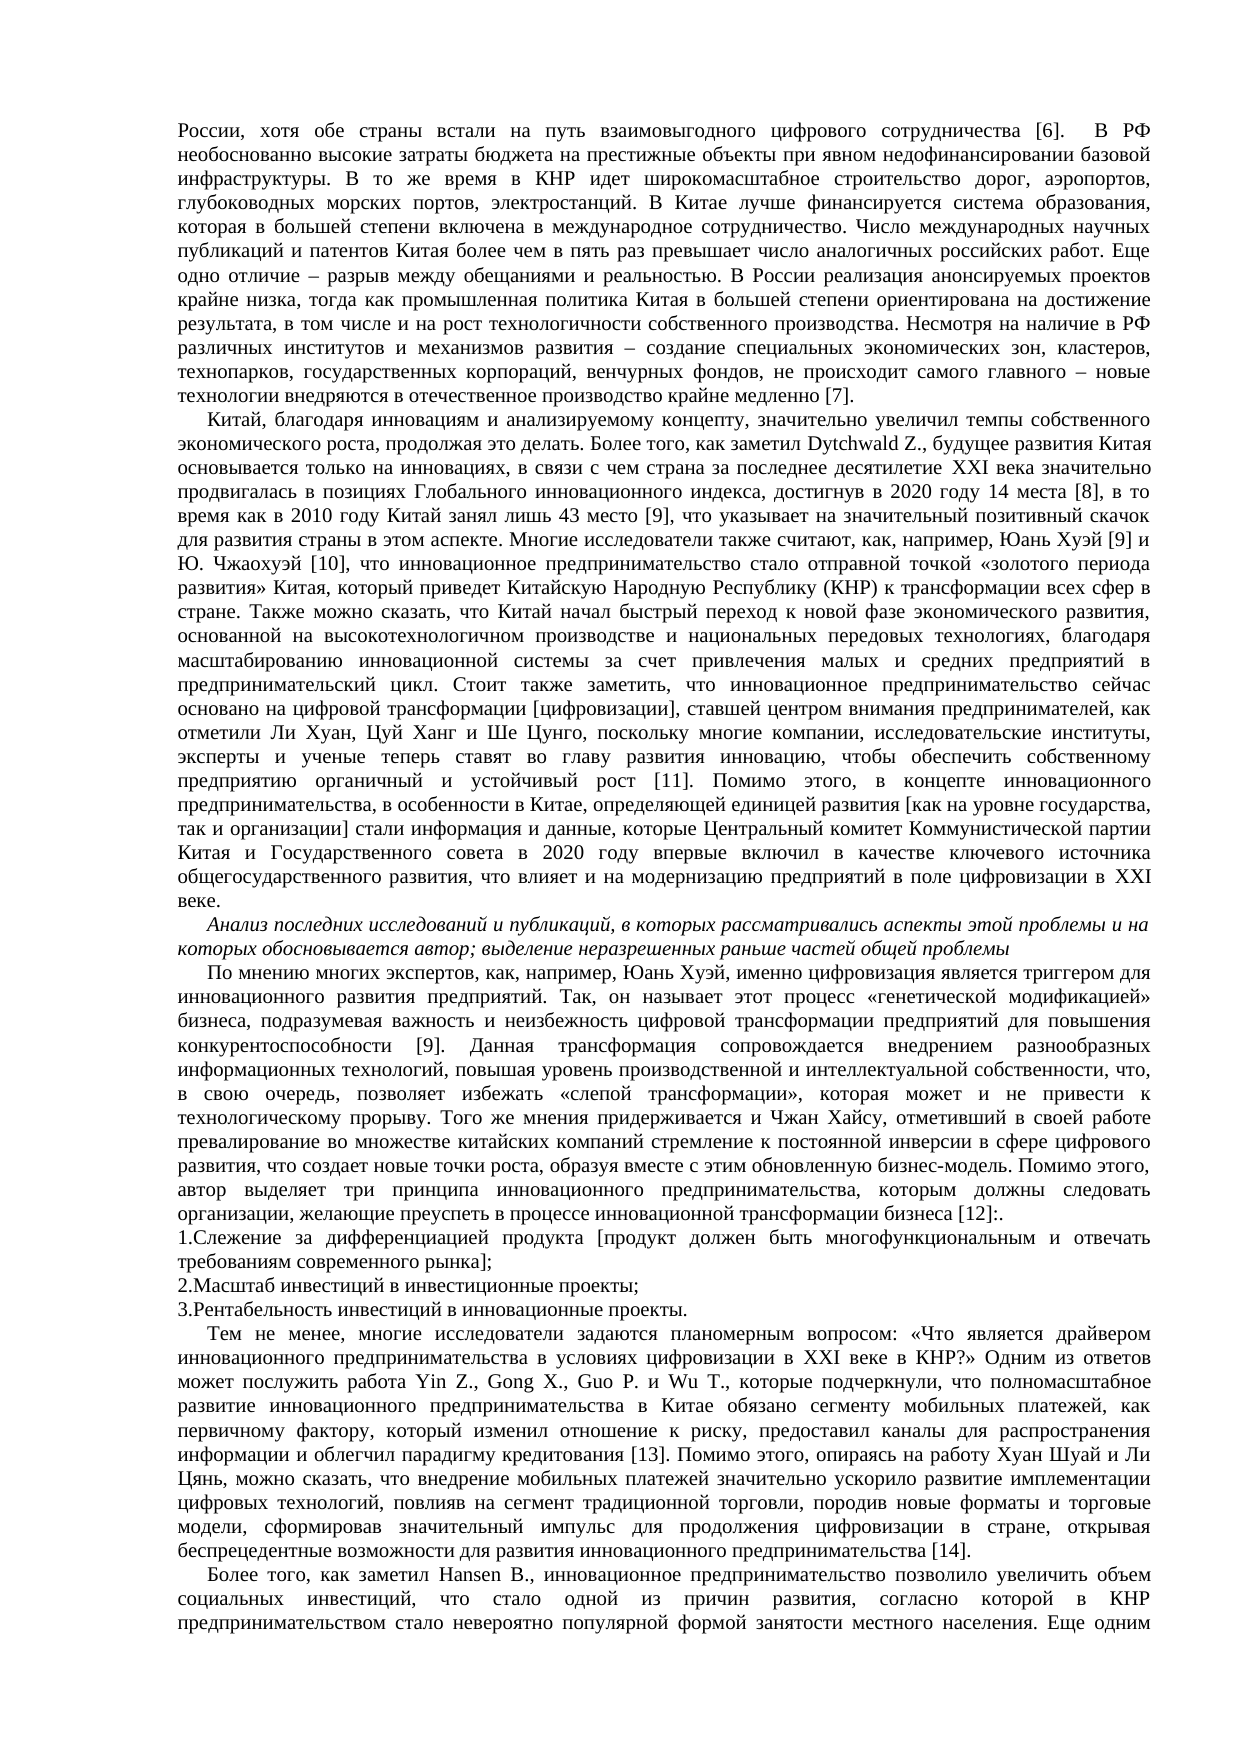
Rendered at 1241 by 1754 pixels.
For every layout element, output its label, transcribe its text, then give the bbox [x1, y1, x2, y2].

text По мнению многих экспертов, как, например, Юань Хуэй, именно цифровизация является триггером для инновационного развития предприятий. Так, он называет этот процесс «генетической модификацией» бизнеса, подразумевая важность и неизбежность цифровой трансформации предприятий для повышения конкурентоспособности [9]. Данная трансформация сопровождается внедрением разнообразных информационных технологий, повышая уровень производственной и интеллектуальной собственности, что, в свою очередь, позволяет избежать «слепой трансформации», которая может и не привести к технологическому прорыву. Того же мнения придерживается и Чжан Хайсу, отметивший в своей работе превалирование во множестве китайских компаний стремление к постоянной инверсии в сфере цифрового развития, что создает новые точки роста, образуя вместе с этим обновленную бизнес-модель. Помимо этого, автор выделяет три принципа инновационного предпринимательства, которым должны следовать организации, желающие преуспеть в процессе инновационной трансформации бизнеса [12]:. [177, 960, 1152, 1225]
text Анализ последних исследований и публикаций, в которых рассматривались аспекты этой проблемы и на которых обосновывается автор; выделение неразрешенных раньше частей общей проблемы [177, 912, 1152, 960]
text 2.Масштаб инвестиций в инвестиционные проекты; [177, 1273, 1152, 1297]
text 1.Слежение за дифференциацией продукта [продукт должен быть многофункциональным и отвечать требованиям современного рынка]; [177, 1225, 1152, 1273]
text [177, 1562, 1152, 1634]
text Тем не менее, многие исследователи задаются планомерным вопросом: «Что является драйвером инновационного предпринимательства в условиях цифровизации в XXI веке в КНР?» Одним из ответов может послужить работа Yin Z., Gong X., Guo P. и Wu T., которые подчеркнули, что полномасштабное развитие инновационного предпринимательства в Китае обязано сегменту мобильных платежей, как первичному фактору, который изменил отношение к риску, предоставил каналы для распространения информации и облегчил парадигму кредитования [13]. Помимо этого, опираясь на работу Хуан Шуай и Ли Цянь, можно сказать, что внедрение мобильных платежей значительно ускорило развитие имплементации цифровых технологий, повлияв на сегмент традиционной торговли, породив новые форматы и торговые модели, сформировав значительный импульс для продолжения цифровизации в стране, открывая беспрецедентные возможности для развития инновационного предпринимательства [14]. [177, 1321, 1152, 1562]
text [177, 118, 1152, 407]
text 3.Рентабельность инвестиций в инновационные проекты. [177, 1297, 1152, 1321]
text Китай, благодаря инновациям и анализируемому концепту, значительно увеличил темпы собственного экономического роста, продолжая это делать. Более того, как заметил Dytchwald Z., будущее развития Китая основывается только на инновациях, в связи с чем страна за последнее десятилетие XXI века значительно продвигалась в позициях Глобального инновационного индекса, достигнув в 2020 году 14 места [8], в то время как в 2010 году Китай занял лишь 43 место [9], что указывает на значительный позитивный скачок для развития страны в этом аспекте. Многие исследователи также считают, как, например, Юань Хуэй [9] и Ю. Чжаохуэй [10], что инновационное предпринимательство стало отправной точкой «золотого периода развития» Китая, который приведет Китайскую Народную Республику (КНР) к трансформации всех сфер в стране. Также можно сказать, что Китай начал быстрый переход к новой фазе экономического развития, основанной на высокотехнологичном производстве и национальных передовых технологиях, благодаря масштабированию инновационной системы за счет привлечения малых и средних предприятий в предпринимательский цикл. Стоит также заметить, что инновационное предпринимательство сейчас основано на цифровой трансформации [цифровизации], ставшей центром внимания предпринимателей, как отметили Ли Хуан, Цуй Ханг и Ше Цунго, поскольку многие компании, исследовательские институты, эксперты и ученые теперь ставят во главу развития инновацию, чтобы обеспечить собственному предприятию органичный и устойчивый рост [11]. Помимо этого, в концепте инновационного предпринимательства, в особенности в Китае, определяющей единицей развития [как на уровне государства, так и организации] стали информация и данные, которые Центральный комитет Коммунистической партии Китая и Государственного совета в 2020 году впервые включил в качестве ключевого источника общегосударственного развития, что влияет и на модернизацию предприятий в поле цифровизации в XXI веке. [177, 407, 1152, 912]
